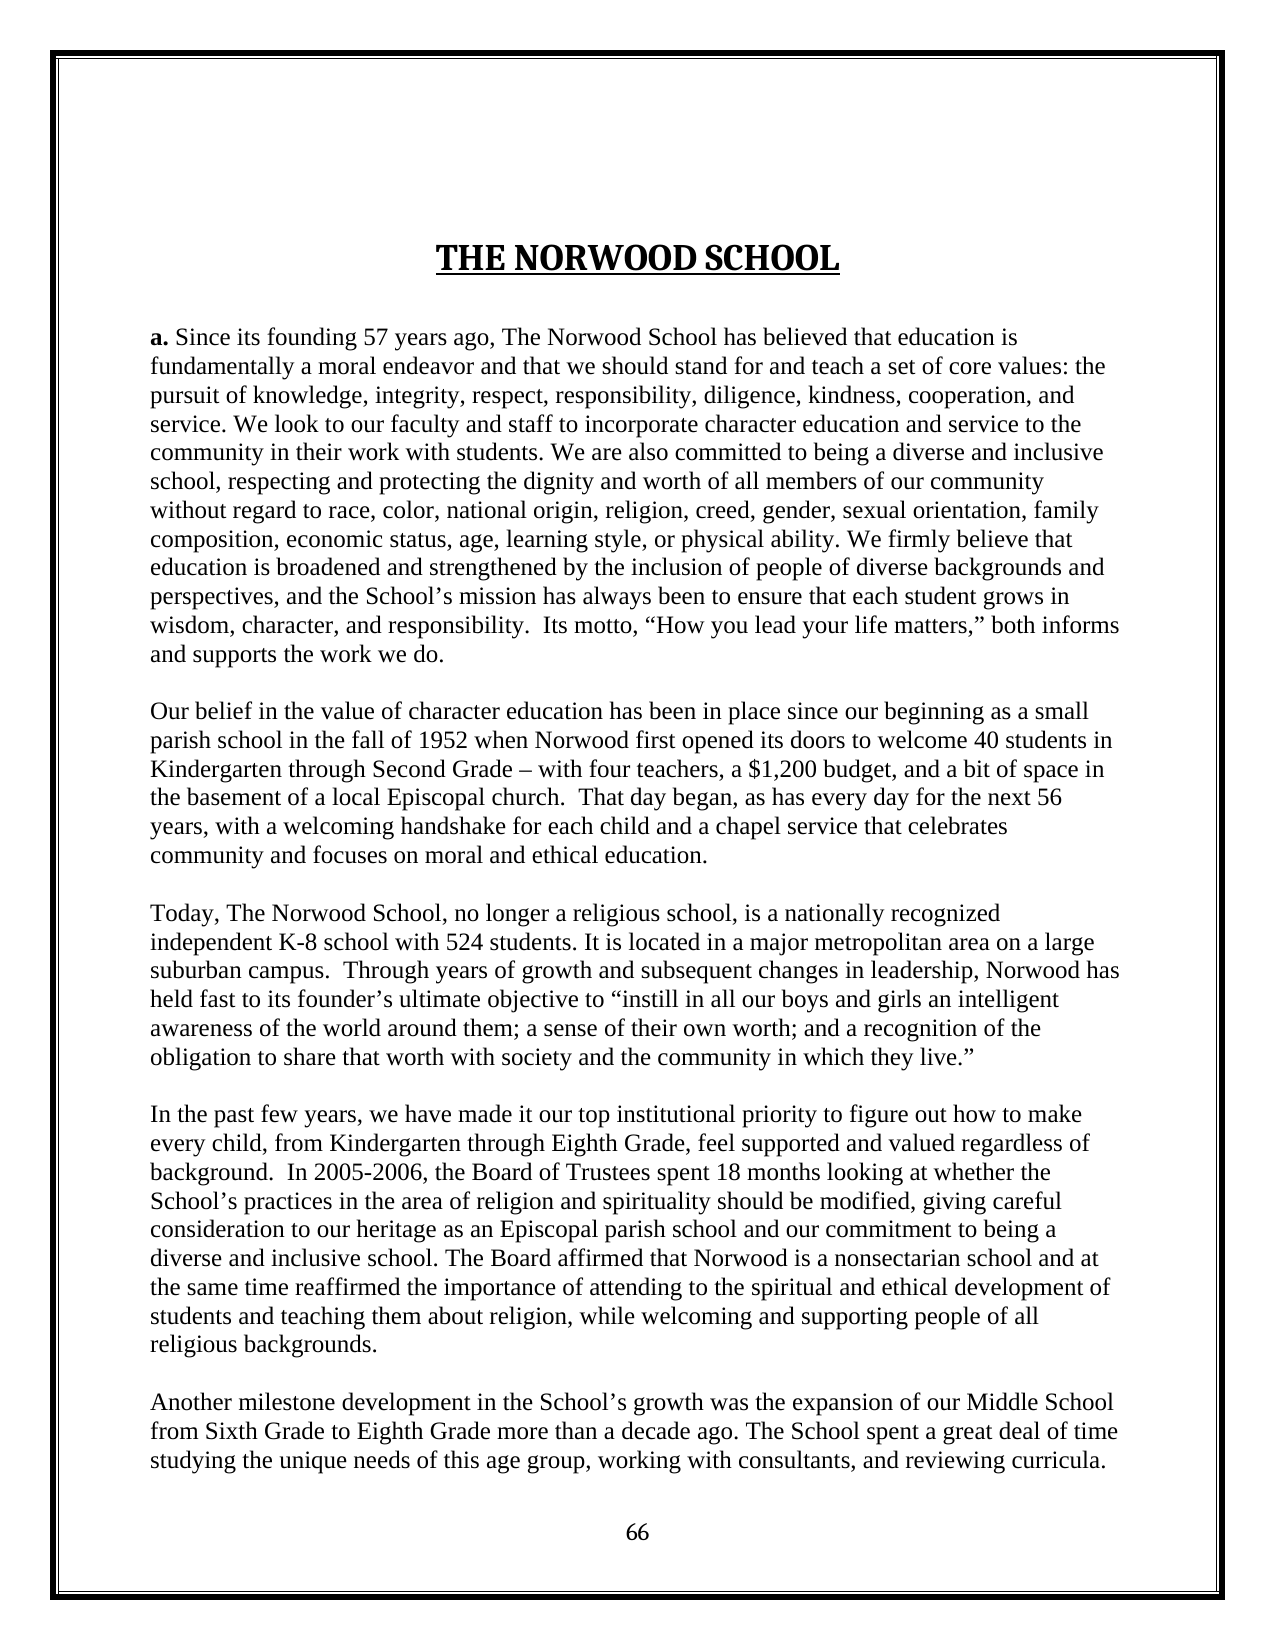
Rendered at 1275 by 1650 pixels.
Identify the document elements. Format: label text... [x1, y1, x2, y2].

text Today, The Norwood School, no longer a religious school, is a nationally recognized independent K-8 school with 524 students. It is located in a major metropolitan area on a large suburban campus. Through years of growth and subsequent changes in leadership, Norwood has held fast to its founder’s ultimate objective to “instill in all our boys and girls an intelligent awareness of the world around them; a sense of their own worth; and a recognition of the obligation to share that worth with society and the community in which they live.” [150, 898, 1125, 1070]
text Our belief in the value of character education has been in place since our beginning as a small parish school in the fall of 1952 when Norwood first opened its doors to welcome 40 students in Kindergarten through Second Grade – with four teachers, a $1,200 budget, and a bit of space in the basement of a local Episcopal church. That day began, as has every day for the next 56 years, with a welcoming handshake for each child and a chapel service that celebrates community and focuses on moral and ethical education. [150, 696, 1125, 869]
text THE NORWOOD SCHOOL [150, 236, 1125, 279]
text a. Since its founding 57 years ago, The Norwood School has believed that education is fundamentally a moral endeavor and that we should stand for and teach a set of core values: the pursuit of knowledge, integrity, respect, responsibility, diligence, kindness, cooperation, and service. We look to our faculty and staff to incorporate character education and service to the community in their work with students. We are also committed to being a diverse and inclusive school, respecting and protecting the dignity and worth of all members of our community without regard to race, color, national origin, religion, creed, gender, sexual orientation, family composition, economic status, age, learning style, or physical ability. We firmly believe that education is broadened and strengthened by the inclusion of people of diverse backgrounds and perspectives, and the School’s mission has always been to ensure that each student grows in wisdom, character, and responsibility. Its motto, “How you lead your life matters,” both informs and supports the work we do. [150, 322, 1125, 667]
text In the past few years, we have made it our top institutional priority to figure out how to make every child, from Kindergarten through Eighth Grade, feel supported and valued regardless of background. In 2005-2006, the Board of Trustees spent 18 months looking at whether the School’s practices in the area of religion and spirituality should be modified, giving careful consideration to our heritage as an Episcopal parish school and our commitment to being a diverse and inclusive school. The Board affirmed that Norwood is a nonsectarian school and at the same time reaffirmed the importance of attending to the spiritual and ethical development of students and teaching them about religion, while welcoming and supporting people of all religious backgrounds. [150, 1099, 1125, 1358]
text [150, 1387, 1125, 1474]
